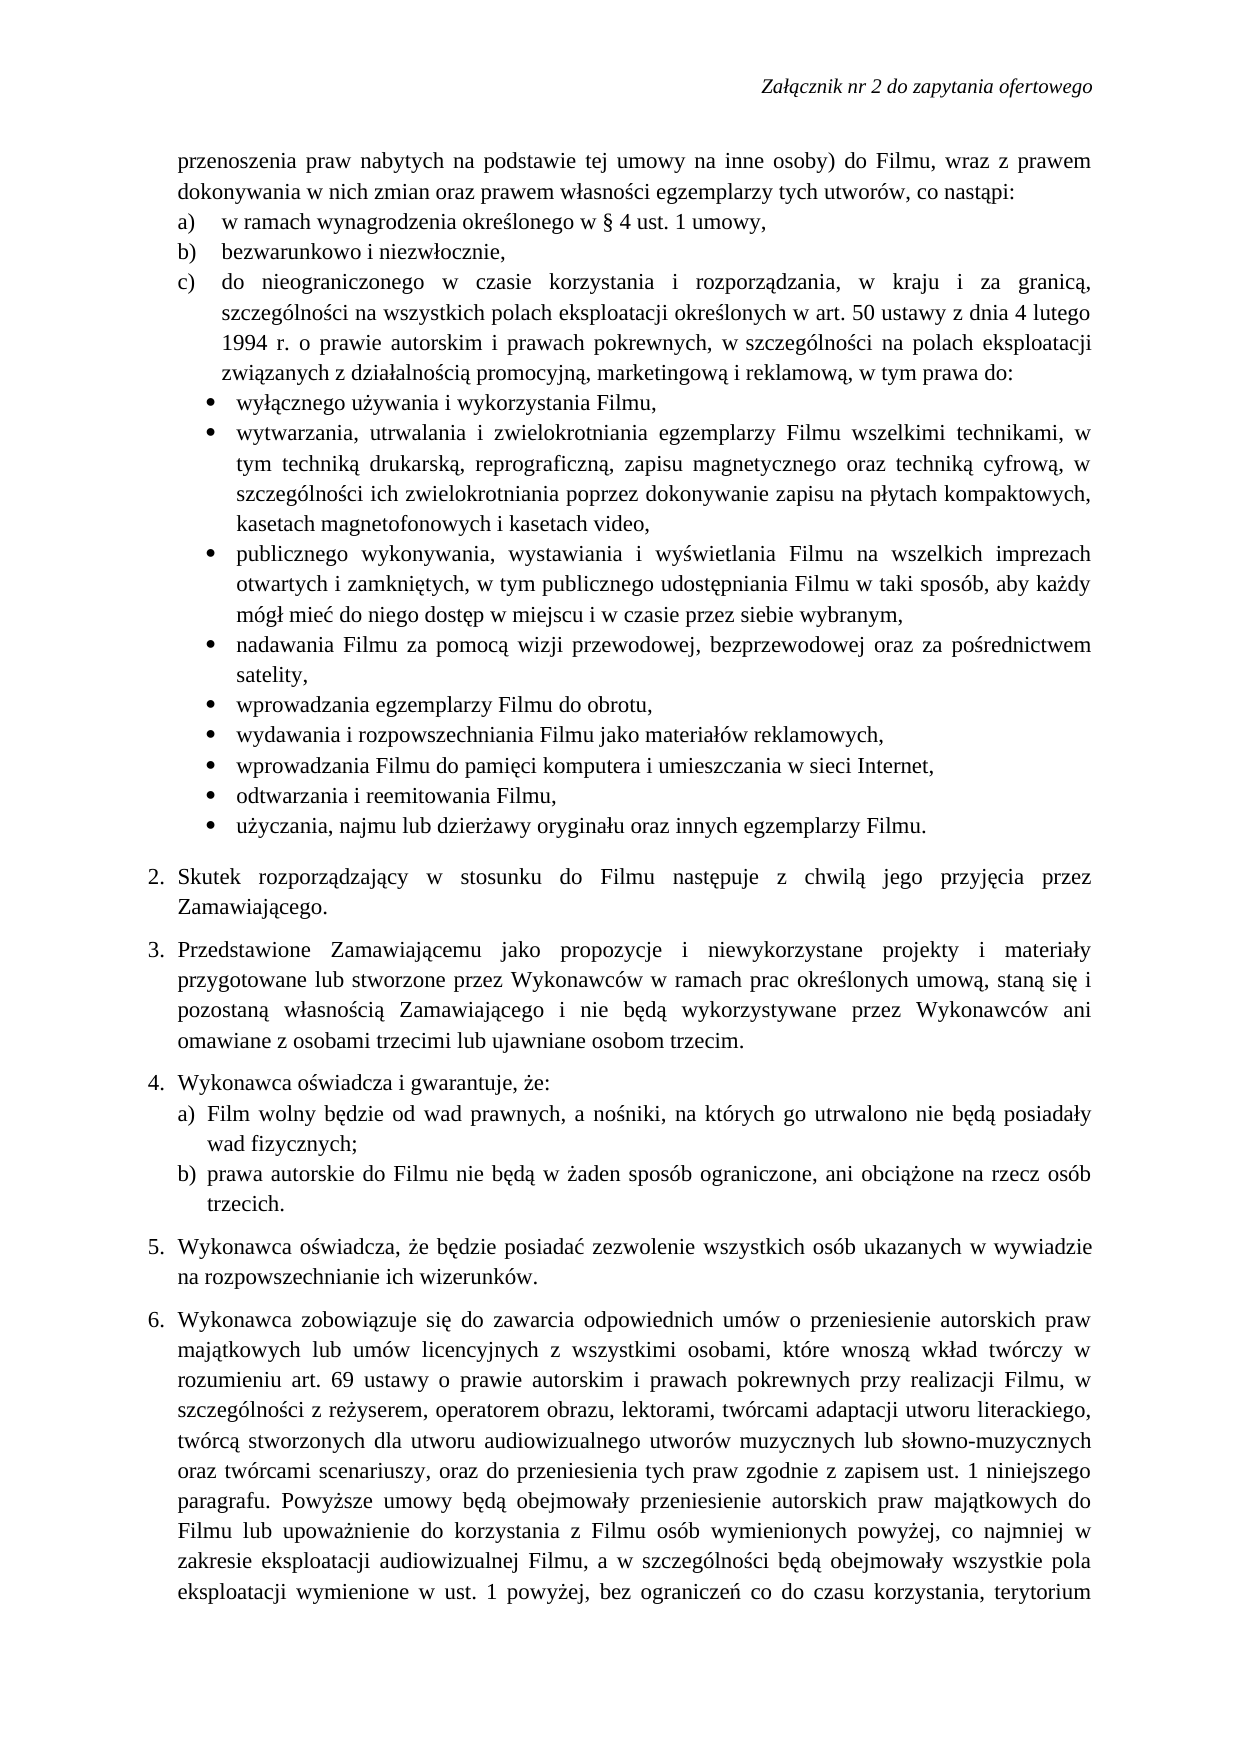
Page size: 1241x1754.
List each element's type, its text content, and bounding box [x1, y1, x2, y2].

text 5. Wykonawca oświadcza, że będzie posiadać zezwolenie wszystkich osób ukazanych w wywiadzie na rozpowszechnianie ich wizerunków. [148, 1233, 1093, 1289]
list wyłącznego używania i wykorzystania Filmu, [207, 389, 1093, 416]
text b) prawa autorskie do Filmu nie będą w żaden sposób ograniczone, ani obciążone na rzecz osób trzecich. [177, 1160, 1093, 1217]
list wytwarzania, utrwalania i zwielokrotniania egzemplarzy Filmu wszelkimi technikami, w tym techniką drukarską, reprograficzną, zapisu magnetycznego oraz techniką cyfrową, w szczególności ich zwielokrotniania poprzez dokonywanie zapisu na płytach kompaktowych, kasetach magnetofonowych i kasetach video, [207, 419, 1093, 536]
list wydawania i rozpowszechniania Filmu jako materiałów reklamowych, [207, 722, 1093, 748]
text b) bezwarunkowo i niezwłocznie, [177, 238, 1093, 264]
text 4. Wykonawca oświadcza i gwarantuje, że: [148, 1069, 1093, 1096]
list odtwarzania i reemitowania Filmu, [207, 782, 1093, 808]
list wprowadzania egzemplarzy Filmu do obrotu, [207, 691, 1093, 718]
text 3. Przedstawione Zamawiającemu jako propozycje i niewykorzystane projekty i materiały przygotowane lub stworzone przez Wykonawców w ramach prac określonych umową, staną się i pozostaną własnością Zamawiającego i nie będą wykorzystywane przez Wykonawców ani omawiane z osobami trzecimi lub ujawniane osobom trzecim. [148, 936, 1093, 1053]
text a) Film wolny będzie od wad prawnych, a nośniki, na których go utrwalono nie będą posiadały wad fizycznych; [177, 1100, 1093, 1156]
text a) w ramach wynagrodzenia określonego w § 4 ust. 1 umowy, [177, 208, 1093, 234]
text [148, 1306, 1093, 1604]
list wprowadzania Filmu do pamięci komputera i umieszczania w sieci Internet, [207, 752, 1093, 778]
list użyczania, najmu lub dzierżawy oryginału oraz innych egzemplarzy Filmu. [207, 812, 1093, 838]
text c) do nieograniczonego w czasie korzystania i rozporządzania, w kraju i za granicą, szczególności na wszystkich polach eksploatacji określonych w art. 50 ustawy z dnia 4 lutego 1994 r. o prawie autorskim i prawach pokrewnych, w szczególności na polach eksploatacji związanych z działalnością promocyjną, marketingową i reklamową, w tym prawa do: [177, 268, 1093, 385]
list publicznego wykonywania, wystawiania i wyświetlania Filmu na wszelkich imprezach otwartych i zamkniętych, w tym publicznego udostępniania Filmu w taki sposób, aby każdy mógł mieć do niego dostęp w miejscu i w czasie przez siebie wybranym, [207, 540, 1093, 627]
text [148, 148, 1093, 204]
list nadawania Filmu za pomocą wizji przewodowej, bezprzewodowej oraz za pośrednictwem satelity, [207, 631, 1093, 687]
text 2. Skutek rozporządzający w stosunku do Filmu następuje z chwilą jego przyjęcia przez Zamawiającego. [148, 863, 1093, 920]
